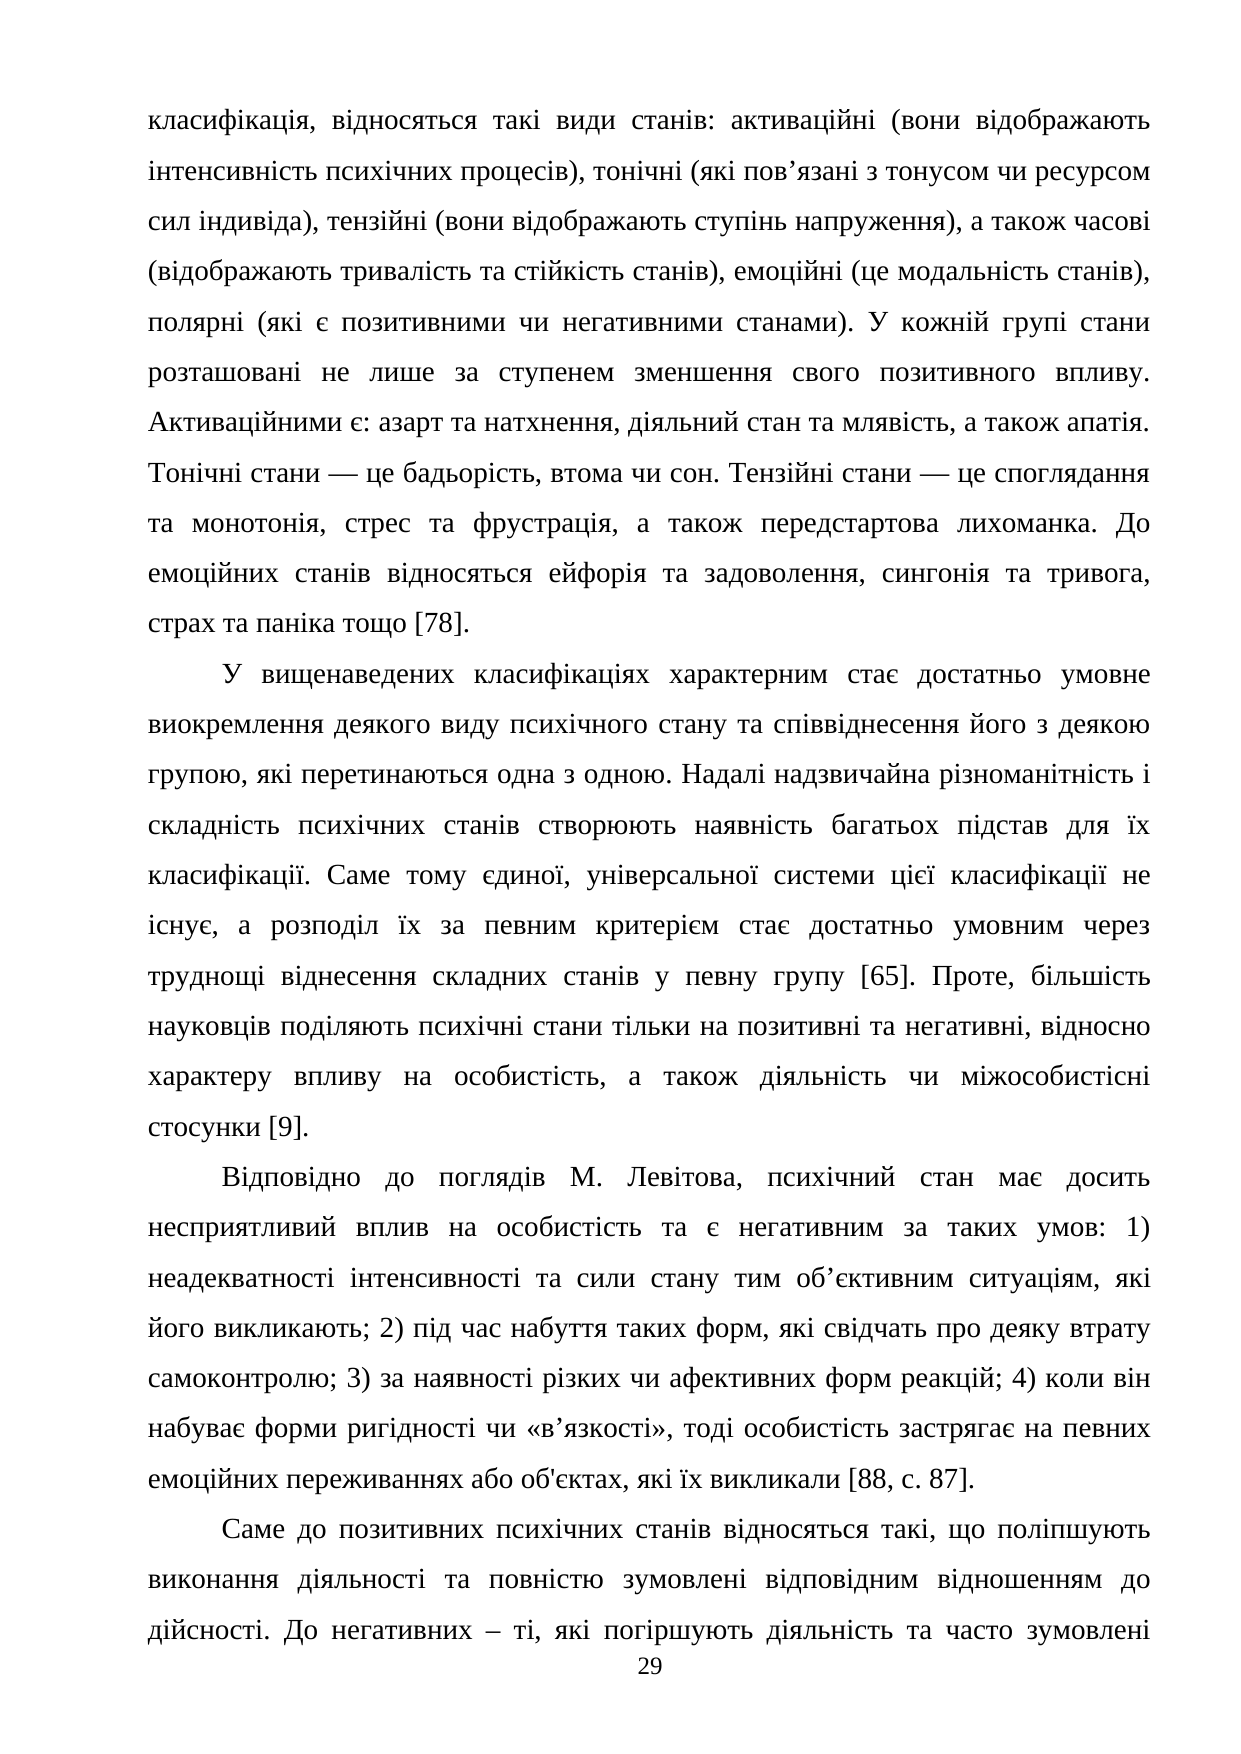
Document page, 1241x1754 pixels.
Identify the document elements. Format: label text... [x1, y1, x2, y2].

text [148, 102, 1152, 639]
text Відповідно до поглядів М. Левітова, психічний стан має досить несприятливий вплив на особистість та є негативним за таких умов: 1) неадекватності інтенсивності та сили стану тим об’єктивним ситуаціям, які його викликають; 2) під час набуття таких форм, які свідчать про деяку втрату самоконтролю; 3) за наявності різких чи афективних форм реакцій; 4) коли він набуває форми ригідності чи «в’язкості», тоді особистість застрягає на певних емоційних переживаннях або об'єктах, які їх викликали [88, с. 87]. [148, 1159, 1152, 1494]
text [148, 1511, 1152, 1645]
text У вищенаведених класифікаціях характерним стає достатньо умовне виокремлення деякого виду психічного стану та співвіднесення його з деякою групою, які перетинаються одна з одною. Надалі надзвичайна різноманітність і складність психічних станів створюють наявність багатьох підстав для їх класифікації. Саме тому єдиної, універсальної системи цієї класифікації не існує, а розподіл їх за певним критерієм стає достатньо умовним через труднощі віднесення складних станів у певну групу [65]. Проте, більшість науковців поділяють психічні стани тільки на позитивні та негативні, відносно характеру впливу на особистість, а також діяльність чи міжособистісні стосунки [9]. [148, 656, 1152, 1142]
